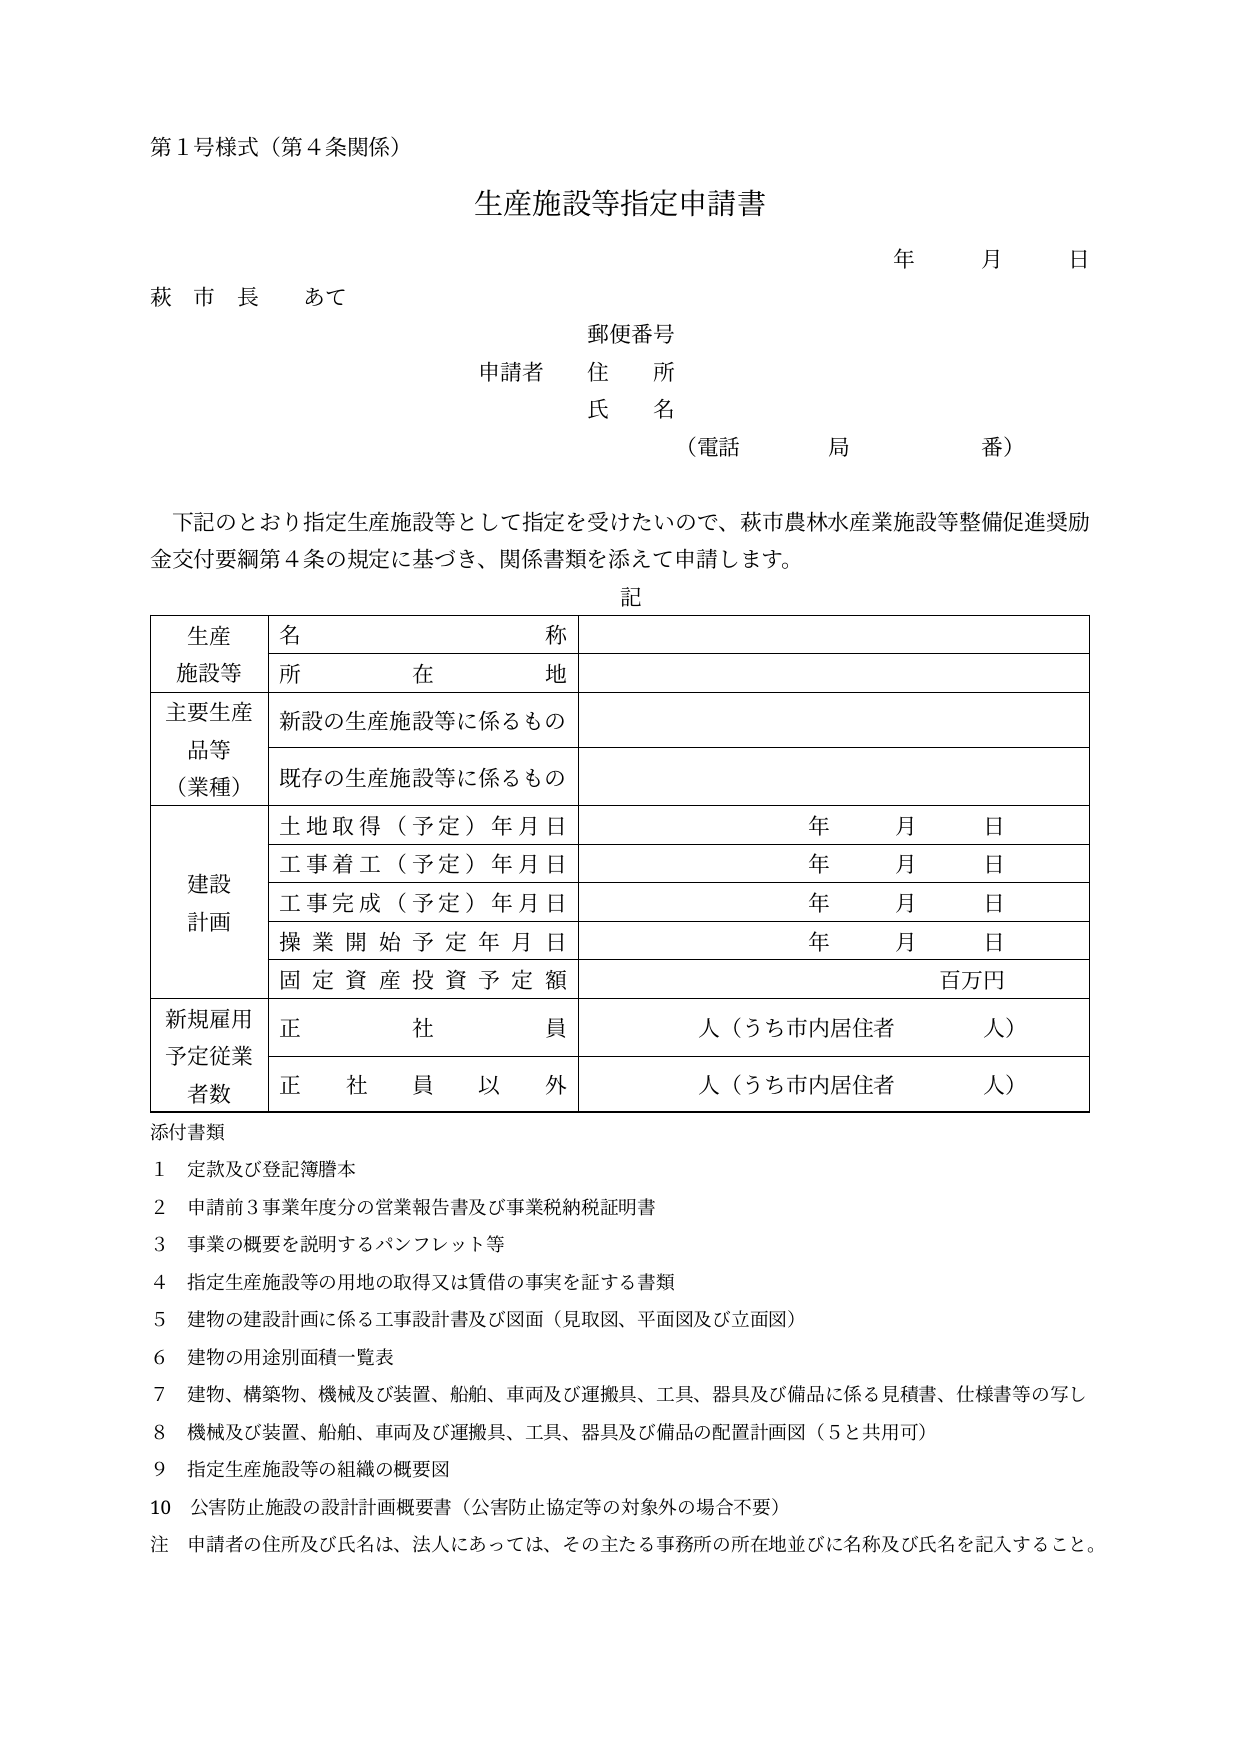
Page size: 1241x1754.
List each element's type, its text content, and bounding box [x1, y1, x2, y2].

text 郵便番号 [150, 314, 1090, 352]
text 記 [150, 577, 1090, 614]
text ３ 事業の概要を説明するパンフレット等 [150, 1225, 1090, 1262]
table_cell 百万円 [579, 960, 1089, 998]
table_cell 正社員以外 [269, 1057, 578, 1111]
text １ 定款及び登記簿謄本 [150, 1150, 1090, 1187]
text 第１号様式（第４条関係） [150, 127, 1090, 164]
table_cell 所在地 [269, 654, 578, 692]
text 氏 名 [150, 389, 1090, 427]
table_cell 年 月 日 [579, 922, 1089, 959]
text ９ 指定生産施設等の組織の概要図 [150, 1450, 1090, 1487]
text ５ 建物の建設計画に係る工事設計書及び図面（見取図、平面図及び立面図） [150, 1300, 1090, 1337]
table_cell 操業開始予定年月日 [269, 922, 578, 959]
text ４ 指定生産施設等の用地の取得又は賃借の事実を証する書類 [150, 1262, 1090, 1300]
text 萩 市 長 あて [150, 277, 1090, 314]
table_cell 年 月 日 [579, 845, 1089, 882]
table_header 生産 施設等 [151, 616, 268, 692]
text ８ 機械及び装置、船舶、車両及び運搬具、工具、器具及び備品の配置計画図（５と共用可） [150, 1412, 1090, 1450]
text ７ 建物、構築物、機械及び装置、船舶、車両及び運搬具、工具、器具及び備品に係る見積書、仕様書等の写し [150, 1375, 1090, 1412]
table_cell 工事完成（予定）年月日 [269, 883, 578, 921]
text 添付書類 [150, 1113, 1090, 1150]
text 年 月 日 [150, 239, 1090, 277]
table_cell 固定資産投資予定額 [269, 960, 578, 998]
table_cell 工事着工（予定）年月日 [269, 845, 578, 882]
text 注 申請者の住所及び氏名は、法人にあっては、その主たる事務所の所在地並びに名称及び氏名を記入すること。 [150, 1525, 1090, 1562]
table_header 名称 [269, 616, 578, 653]
text 下記のとおり指定生産施設等として指定を受けたいので、萩市農林水産業施設等整備促進奨励金交付要綱第４条の規定に基づき、関係書類を添えて申請します。 [150, 502, 1090, 577]
table_cell 人（うち市内居住者 人） [579, 999, 1089, 1056]
table_cell [579, 693, 1089, 747]
table_cell 年 月 日 [579, 806, 1089, 844]
table_cell 新設の生産施設等に係るもの [269, 693, 578, 747]
table_header [579, 616, 1089, 653]
text 生産施設等指定申請書 [150, 164, 1090, 239]
table_cell 正社員 [269, 999, 578, 1056]
table_cell 既存の生産施設等に係るもの [269, 748, 578, 805]
table_cell 建設 計画 [151, 806, 268, 998]
text （電話 局 番） [150, 427, 1090, 464]
table_cell 土地取得（予定）年月日 [269, 806, 578, 844]
text ２ 申請前３事業年度分の営業報告書及び事業税納税証明書 [150, 1187, 1090, 1225]
text 申請者 住 所 [150, 352, 1090, 389]
text 10 公害防止施設の設計計画概要書（公害防止協定等の対象外の場合不要） [150, 1487, 1090, 1525]
table_cell 年 月 日 [579, 883, 1089, 921]
table_cell [579, 654, 1089, 692]
text ６ 建物の用途別面積一覧表 [150, 1337, 1090, 1375]
table_cell 人（うち市内居住者 人） [579, 1057, 1089, 1111]
table_cell 新規雇用予定従業者数 [151, 999, 268, 1111]
table_cell [579, 748, 1089, 805]
table_cell 主要生産品等 （業種） [151, 693, 268, 805]
